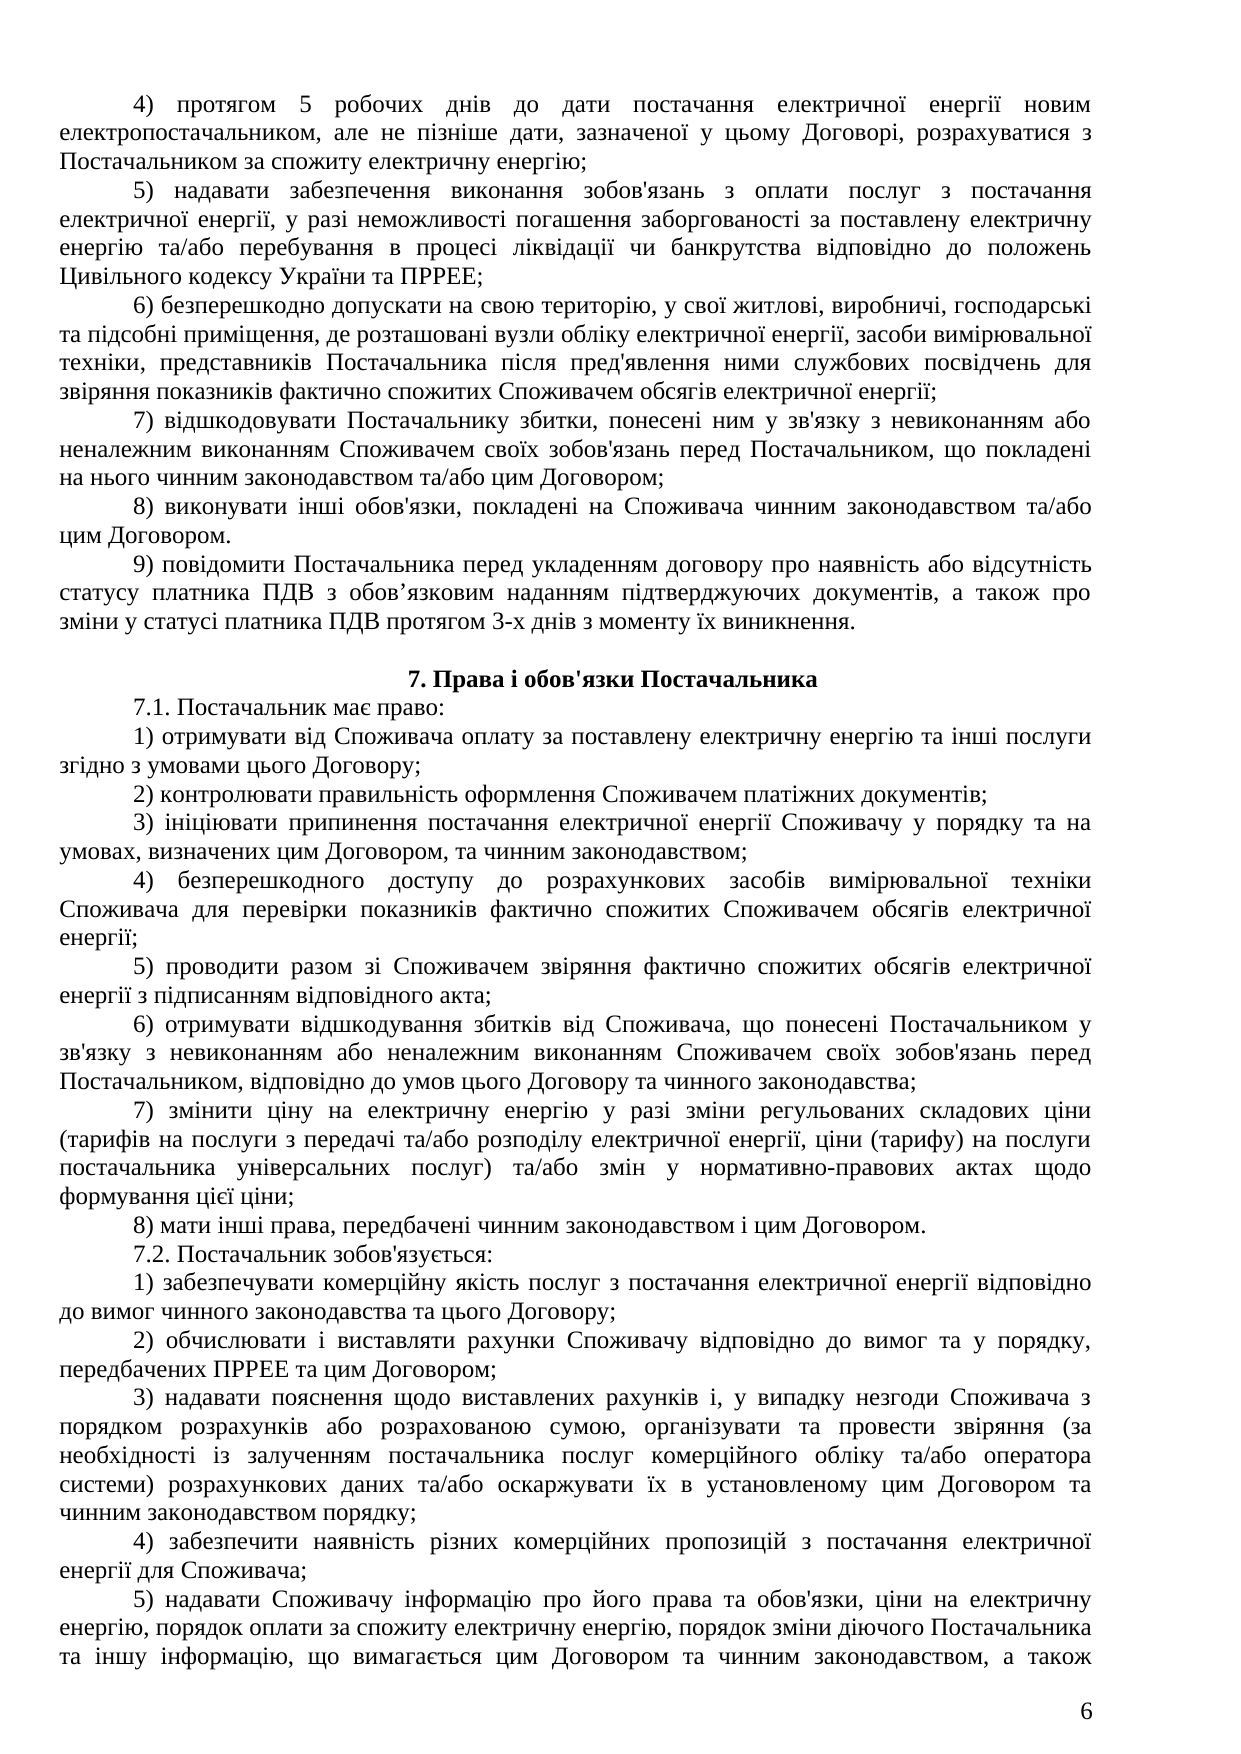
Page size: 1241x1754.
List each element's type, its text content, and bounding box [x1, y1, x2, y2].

text 8) виконувати інші обов'язки, покладені на Споживача чинним законодавством та/або цим Договором. [59, 491, 1092, 549]
text 7.2. Постачальник зобов'язується: [59, 1239, 1092, 1267]
text 4) безперешкодного доступу до розрахункових засобів вимірювальної техніки Споживача для перевірки показників фактично спожитих Споживачем обсягів електричної енергії; [59, 865, 1092, 951]
text 6) безперешкодно допускати на свою територію, у свої житлові, виробничі, господарські та підсобні приміщення, де розташовані вузли обліку електричної енергії, засоби вимірювальної техніки, представників Постачальника після пред'явлення ними службових посвідчень для звіряння показників фактично спожитих Споживачем обсягів електричної енергії; [59, 290, 1092, 405]
text 7) змінити ціну на електричну енергію у разі зміни регульованих складових ціни (тарифів на послуги з передачі та/або розподілу електричної енергії, ціни (тарифу) на послуги постачальника універсальних послуг) та/або змін у нормативно-правових актах щодо формування цієї ціни; [59, 1095, 1092, 1210]
text 4) протягом 5 робочих днів до дати постачання електричної енергії новим електропостачальником, але не пізніше дати, зазначеної у цьому Договорі, розрахуватися з Постачальником за спожиту електричну енергію; [59, 89, 1092, 175]
text 3) надавати пояснення щодо виставлених рахунків і, у випадку незгоди Споживача з порядком розрахунків або розрахованою сумою, організувати та провести звіряння (за необхідності із залученням постачальника послуг комерційного обліку та/або оператора системи) розрахункових даних та/або оскаржувати їх в установленому цим Договором та чинним законодавством порядку; [59, 1382, 1092, 1526]
text 7. Права і обов'язки Постачальника [59, 664, 1092, 692]
text 7) відшкодовувати Постачальнику збитки, понесені ним у зв'язку з невиконанням або неналежним виконанням Споживачем своїх зобов'язань перед Постачальником, що покладені на нього чинним законодавством та/або цим Договором; [59, 405, 1092, 491]
text 2) обчислювати і виставляти рахунки Споживачу відповідно до вимог та у порядку, передбачених ПРРЕЕ та цим Договором; [59, 1325, 1092, 1382]
text 6) отримувати відшкодування збитків від Споживача, що понесені Постачальником у зв'язку з невиконанням або неналежним виконанням Споживачем своїх зобов'язань перед Постачальником, відповідно до умов цього Договору та чинного законодавства; [59, 1009, 1092, 1095]
text 5) надавати забезпечення виконання зобов'язань з оплати послуг з постачання електричної енергії, у разі неможливості погашення заборгованості за поставлену електричну енергію та/або перебування в процесі ліквідації чи банкрутства відповідно до положень Цивільного кодексу України та ПРРЕЕ; [59, 175, 1092, 290]
text 7.1. Постачальник має право: [59, 692, 1092, 721]
text 2) контролювати правильність оформлення Споживачем платіжних документів; [59, 779, 1092, 807]
text 4) забезпечити наявність різних комерційних пропозицій з постачання електричної енергії для Споживача; [59, 1526, 1092, 1584]
text 8) мати інші права, передбачені чинним законодавством і цим Договором. [59, 1210, 1092, 1239]
text 3) ініціювати припинення постачання електричної енергії Споживачу у порядку та на умовах, визначених цим Договором, та чинним законодавством; [59, 807, 1092, 865]
text 1) отримувати від Споживача оплату за поставлену електричну енергію та інші послуги згідно з умовами цього Договору; [59, 721, 1092, 779]
text 5) проводити разом зі Споживачем звіряння фактично спожитих обсягів електричної енергії з підписанням відповідного акта; [59, 951, 1092, 1009]
text 9) повідомити Постачальника перед укладенням договору про наявність або відсутність статусу платника ПДВ з обов’язковим наданням підтверджуючих документів, а також про зміни у статусі платника ПДВ протягом 3-х днів з моменту їх виникнення. [59, 549, 1092, 635]
text 1) забезпечувати комерційну якість послуг з постачання електричної енергії відповідно до вимог чинного законодавства та цього Договору; [59, 1267, 1092, 1325]
